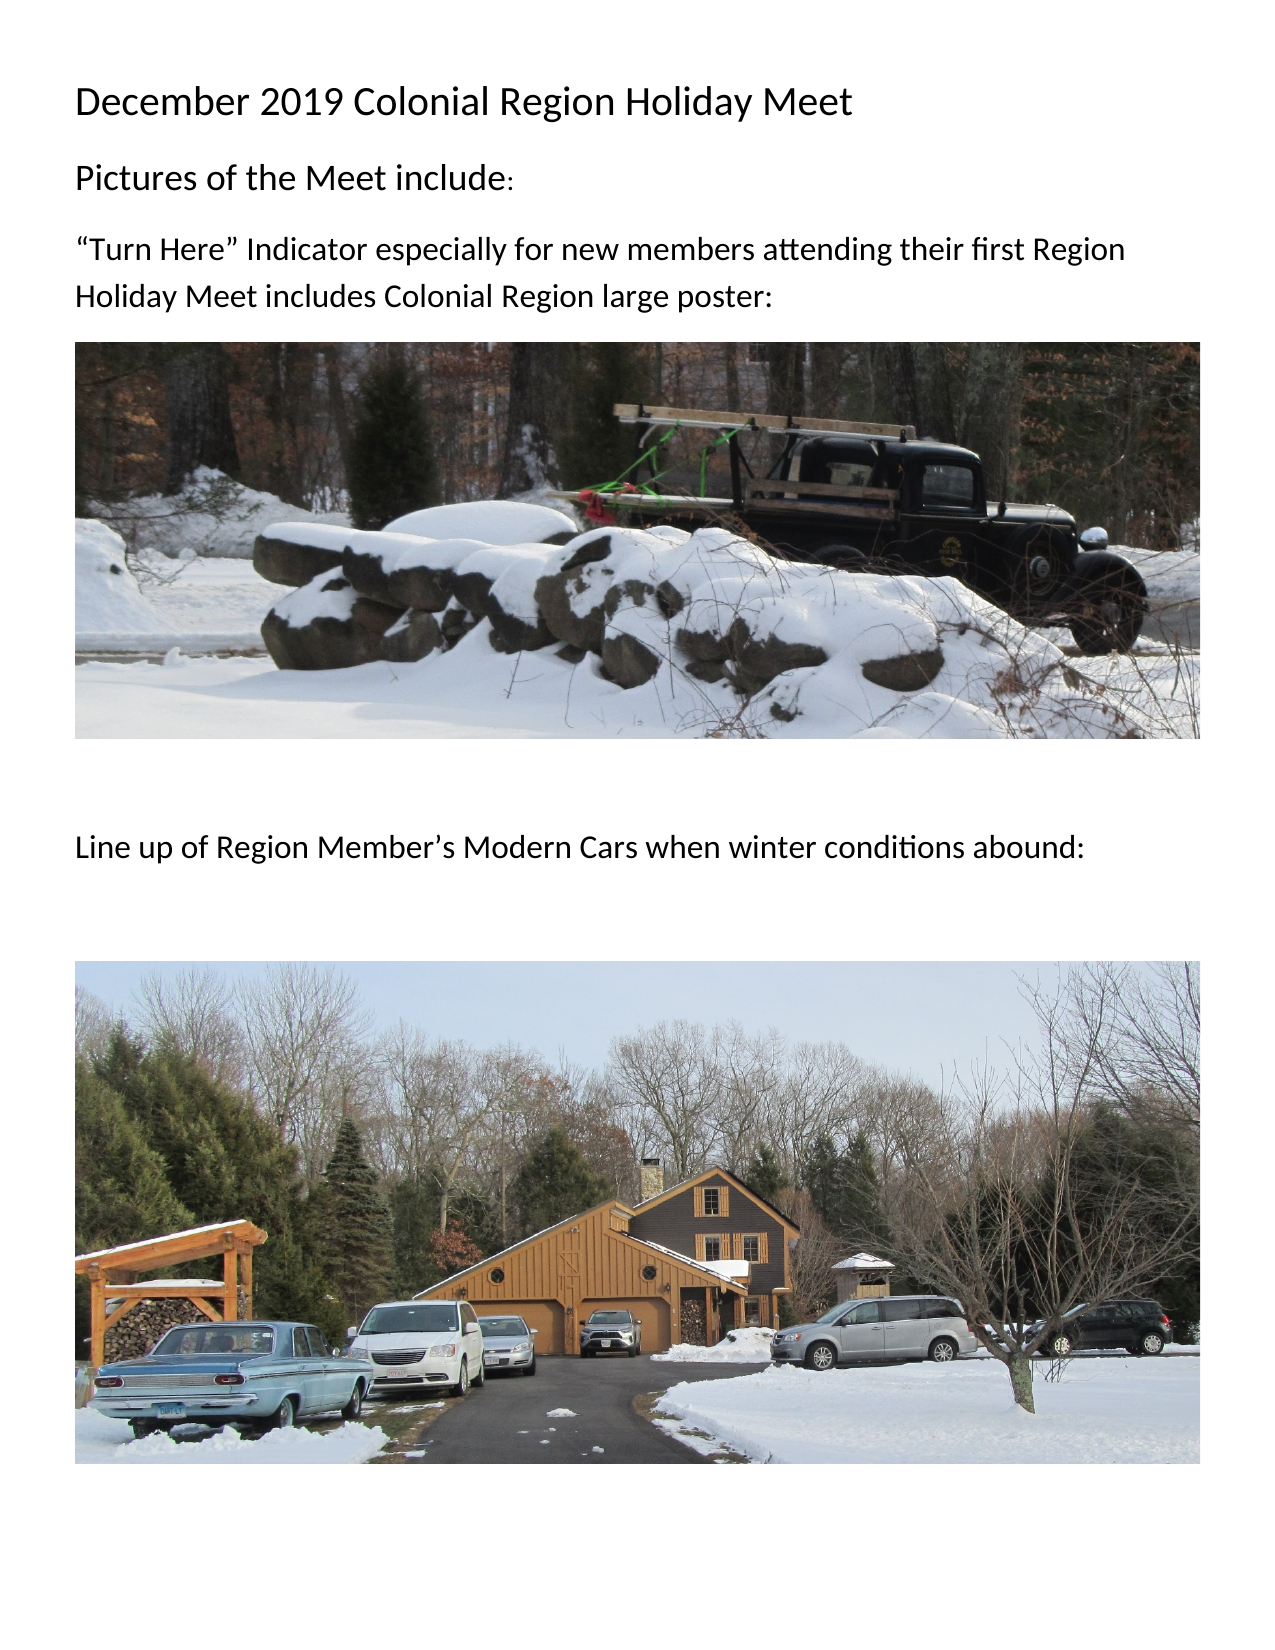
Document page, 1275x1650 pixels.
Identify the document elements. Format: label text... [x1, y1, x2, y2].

picture [75, 342, 1200, 740]
text “Turn Here” Indicator especially for new members attending their first Region Holiday Meet includes Colonial Region large poster: [75, 228, 1200, 315]
picture [75, 961, 1200, 1464]
text Line up of Region Member’s Modern Cars when winter conditions abound: [75, 826, 1200, 867]
text Pictures of the Meet include: [75, 154, 1200, 200]
text December 2019 Colonial Region Holiday Meet [75, 75, 1200, 126]
